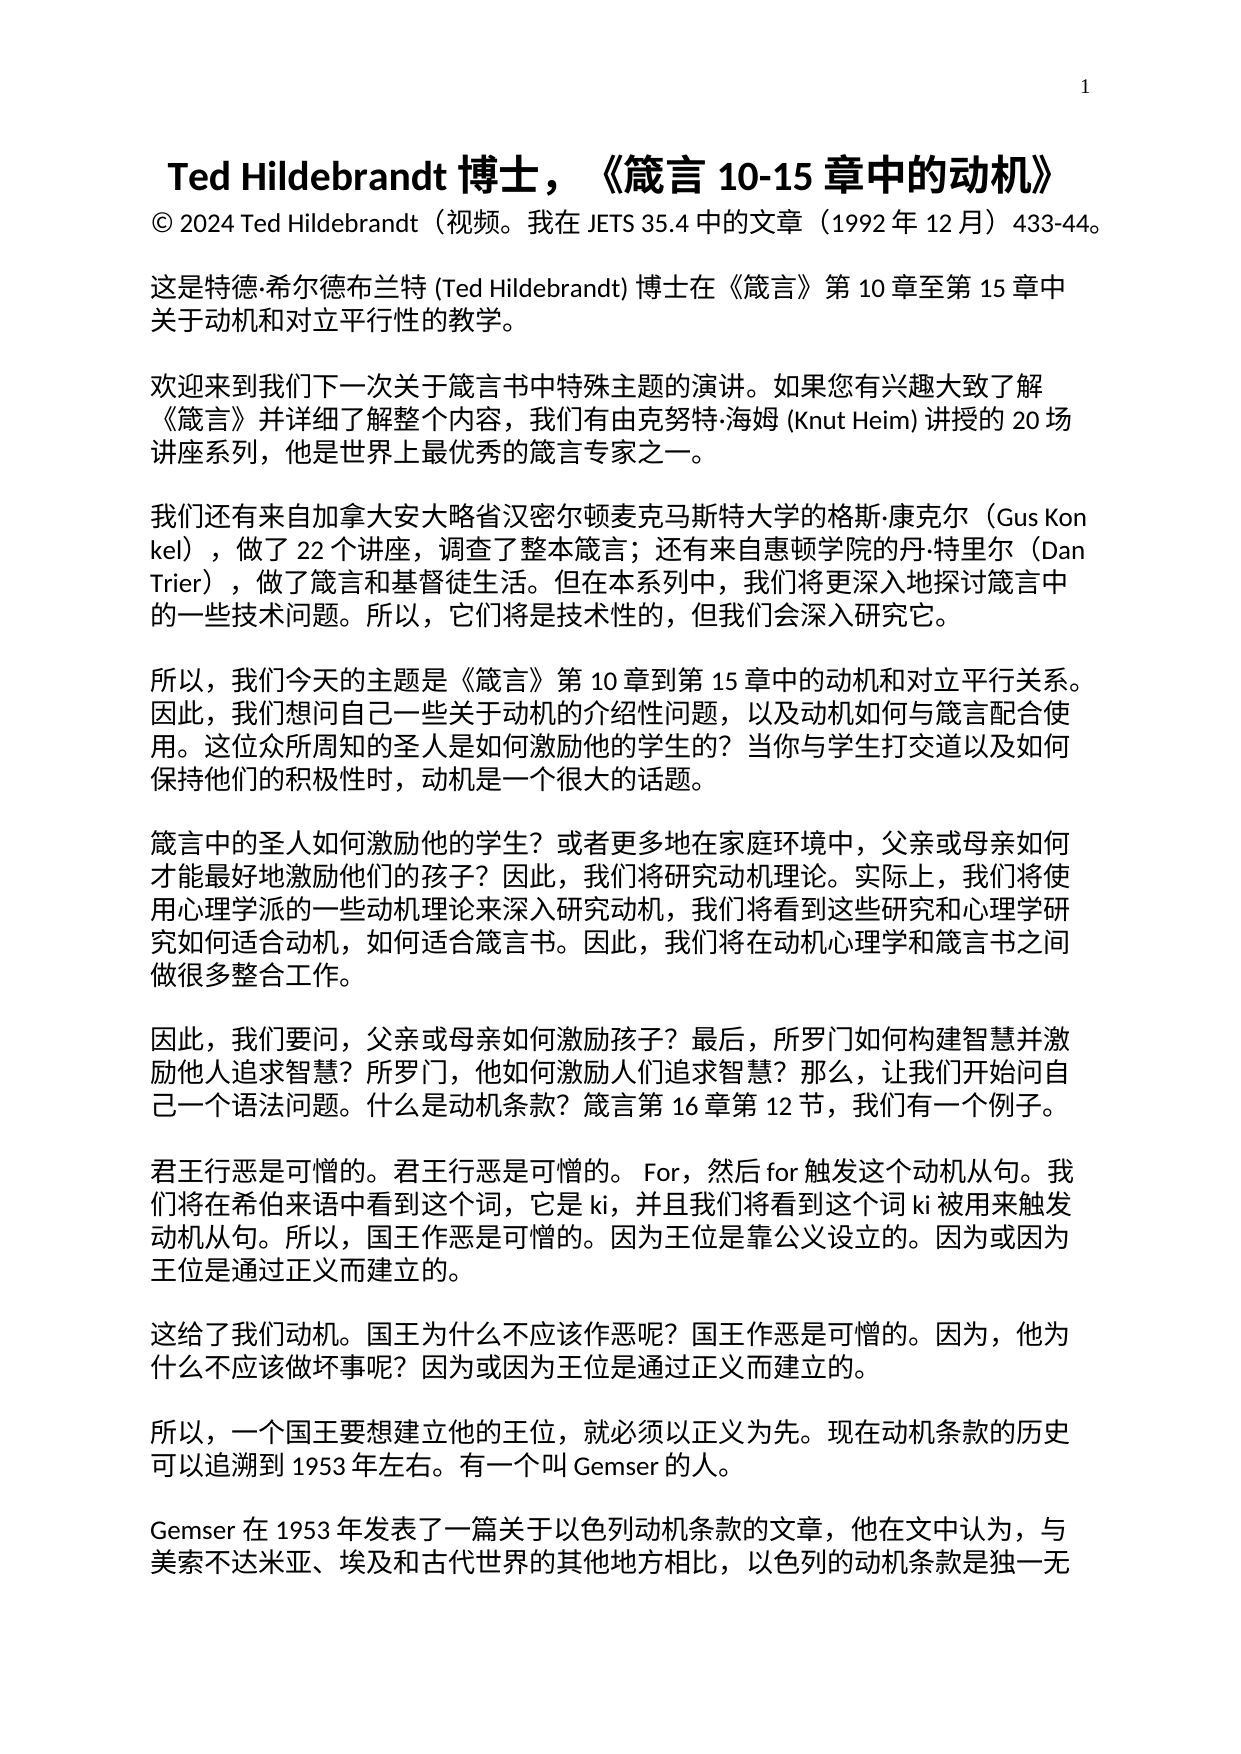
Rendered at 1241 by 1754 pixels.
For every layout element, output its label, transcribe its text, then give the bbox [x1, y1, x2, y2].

text 我们还有来自加拿大安大略省汉密尔顿麦克马斯特大学的格斯·康克尔（Gus Konkel），做了 22 个讲座，调查了整本箴言；还有来自惠顿学院的丹·特里尔（Dan Trier），做了箴言和基督徒生活。但在本系列中，我们将更深入地探讨箴言中的一些技术问题。所以，它们将是技术性的，但我们会深入研究它。 [150, 501, 1090, 633]
text 因此，我们要问，父亲或母亲如何激励孩子？最后，所罗门如何构建智慧并激励他人追求智慧？所罗门，他如何激励人们追求智慧？那么，让我们开始问自己一个语法问题。什么是动机条款？箴言第 16 章第 12 节，我们有一个例子。 [150, 1023, 1090, 1122]
text Ted Hildebrandt 博士，《箴言 10-15 章中的动机》 [150, 150, 1090, 201]
text 这给了我们动机。国王为什么不应该作恶呢？国王作恶是可憎的。因为，他为什么不应该做坏事呢？因为或因为王位是通过正义而建立的。 [150, 1318, 1090, 1384]
text 欢迎来到我们下一次关于箴言书中特殊主题的演讲。如果您有兴趣大致了解《箴言》并详细了解整个内容，我们有由克努特·海姆 (Knut Heim) 讲授的 20 场讲座系列，他是世界上最优秀的箴言专家之一。 [150, 370, 1090, 469]
text 所以，我们今天的主题是《箴言》第 10 章到第 15 章中的动机和对立平行关系。因此，我们想问自己一些关于动机的介绍性问题，以及动机如何与箴言配合使用。这位众所周知的圣人是如何激励他的学生的？当你与学生打交道以及如何保持他们的积极性时，动机是一个很大的话题。 [150, 664, 1090, 796]
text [150, 1513, 1090, 1579]
text 箴言中的圣人如何激励他的学生？或者更多地在家庭环境中，父亲或母亲如何才能最好地激励他们的孩子？因此，我们将研究动机理论。实际上，我们将使用心理学派的一些动机理论来深入研究动机，我们将看到这些研究和心理学研究如何适合动机，如何适合箴言书。因此，我们将在动机心理学和箴言书之间做很多整合工作。 [150, 827, 1090, 992]
text 这是特德·希尔德布兰特 (Ted Hildebrandt) 博士在《箴言》第 10 章至第 15 章中关于动机和对立平行性的教学。 [150, 271, 1090, 337]
text 所以，一个国王要想建立他的王位，就必须以正义为先。现在动机条款的历史可以追溯到1953年左右。有一个叫Gemser的人。 [150, 1416, 1090, 1482]
text 君王行恶是可憎的。君王行恶是可憎的。 For，然后for触发这个动机从句。我们将在希伯来语中看到这个词，它是 ki，并且我们将看到这个词 ki 被用来触发动机从句。所以，国王作恶是可憎的。因为王位是靠公义设立的。因为或因为王位是通过正义而建立的。 [150, 1155, 1090, 1287]
text © 2024 Ted Hildebrandt（视频。我在 JETS 35.4 中的文章（1992 年 12 月）433-44。 [150, 201, 1090, 240]
